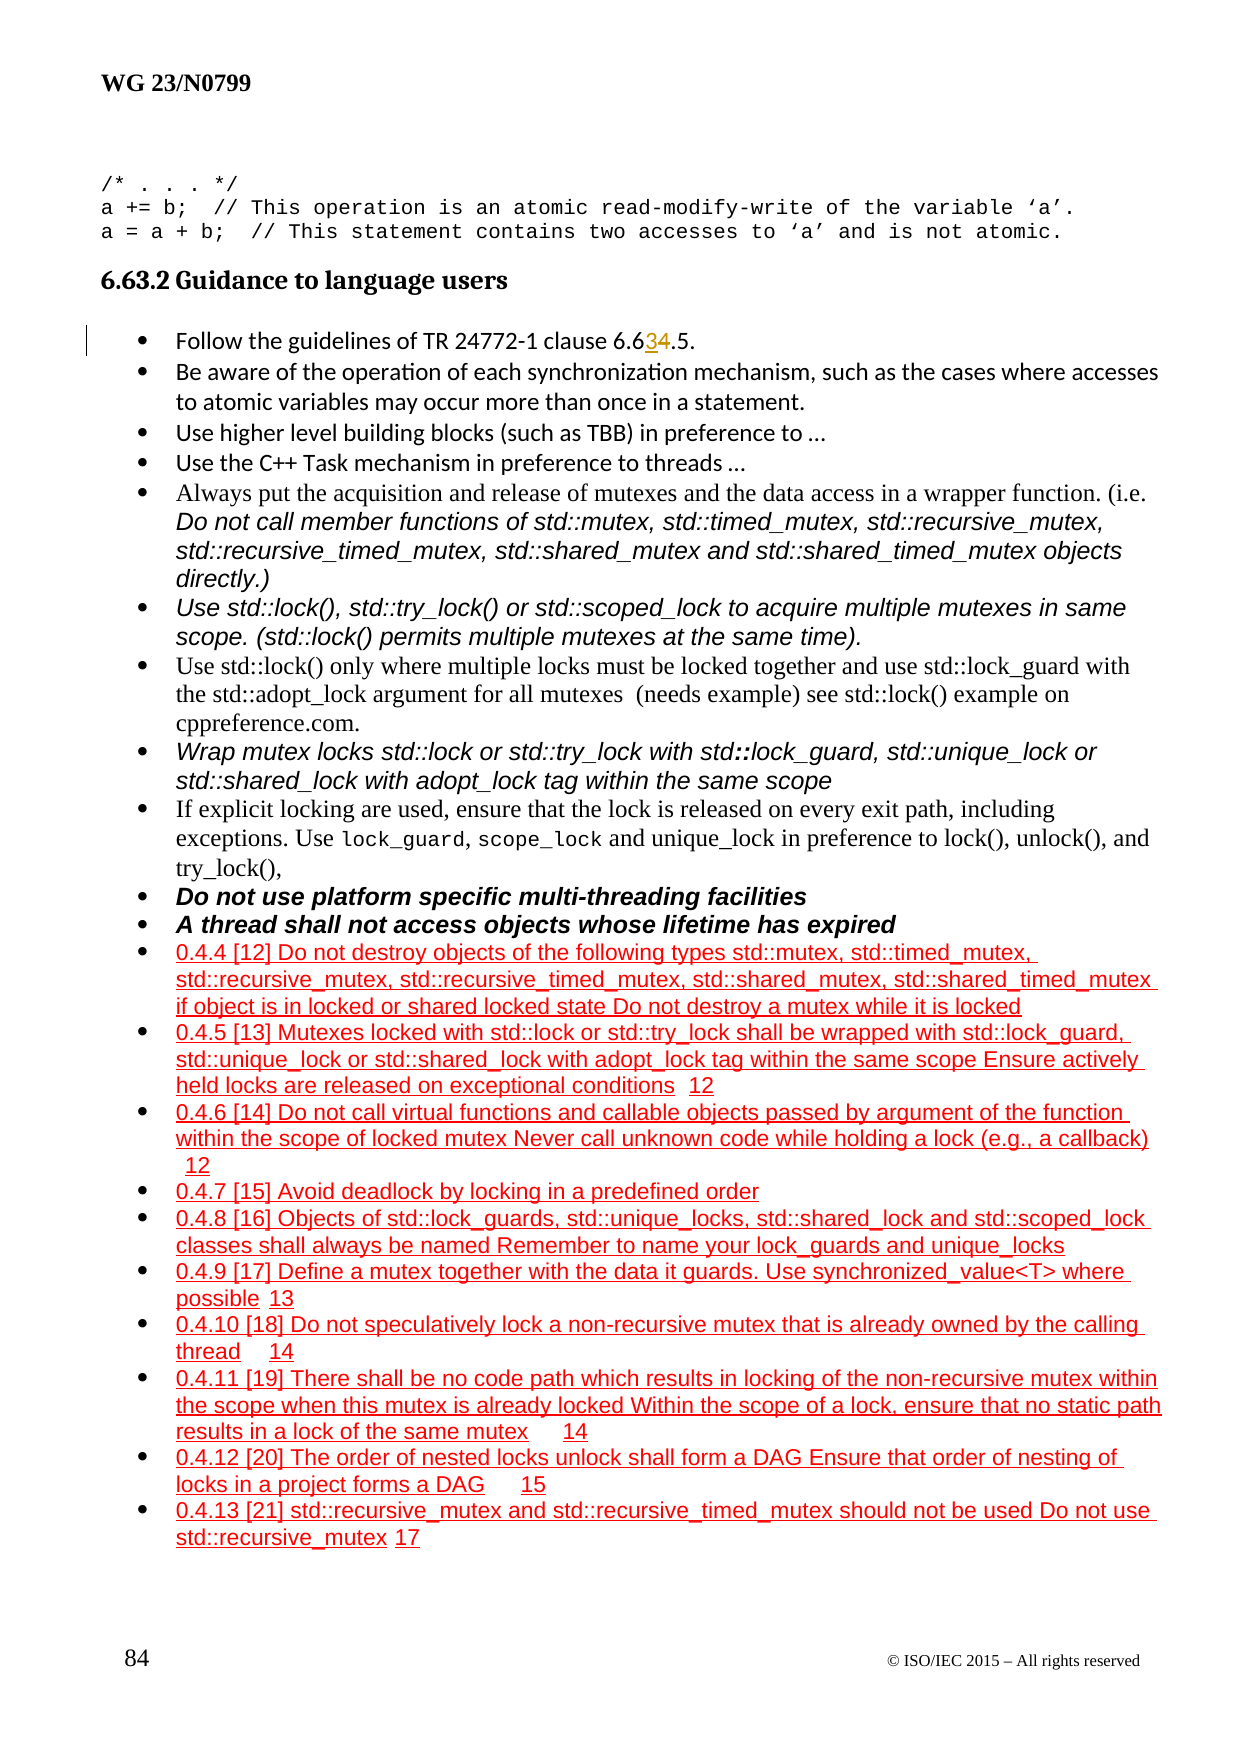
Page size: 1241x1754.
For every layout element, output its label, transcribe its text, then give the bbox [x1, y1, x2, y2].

list 0.4.8 [16] Objects of std::lock_guards, std::unique_locks, std::shared_lock and std::scoped_lock classes shall always be named Remember to name your lock_guards and unique_locks [138, 1205, 1164, 1258]
text a += b; // This operation is an atomic read-modify-write of the variable ‘a’. [101, 197, 1164, 221]
list Wrap mutex locks std::lock or std::try_lock with std::lock_guard, std::unique_lock or std::shared_lock with adopt_lock tag within the same scope [138, 737, 1164, 794]
list 0.4.9 [17] Define a mutex together with the data it guards. Use synchronized_value<T> where possible 13 [138, 1258, 1164, 1311]
list 0.4.12 [20] The order of nested locks unlock shall form a DAG Ensure that order of nesting of locks in a project forms a DAG 15 [138, 1444, 1164, 1497]
list Use higher level building blocks (such as TBB) in preference to … [138, 417, 1164, 447]
list If explicit locking are used, ensure that the lock is released on every exit path, including exceptions. Use lock_guard, scope_lock and unique_lock in preference to lock(), unlock(), and try_lock(), [138, 794, 1164, 882]
list 0.4.10 [18] Do not speculatively lock a non-recursive mutex that is already owned by the calling thread 14 [138, 1311, 1164, 1365]
list A thread shall not access objects whose lifetime has expired [138, 911, 1164, 939]
text /* . . . */ [101, 173, 1164, 197]
list Use std::lock() only where multiple locks must be locked together and use std::lock_guard with the std::adopt_lock argument for all mutexes (needs example) see std::lock() example on cppreference.com. [138, 651, 1164, 737]
list Always put the acquisition and release of mutexes and the data access in a wrapper function. (i.e. Do not call member functions of std::mutex, std::timed_mutex, std::recursive_mutex, std::recursive_timed_mutex, std::shared_mutex and std::shared_timed_mutex objects directly.) [138, 478, 1164, 593]
list Be aware of the operation of each synchronization mechanism, such as the cases where accesses to atomic variables may occur more than once in a statement. [138, 356, 1164, 417]
list Follow the guidelines of TR 24772-1 clause 6.6.5. [138, 325, 1164, 356]
list Use std::lock(), std::try_lock() or std::scoped_lock to acquire multiple mutexes in same scope. (std::lock() permits multiple mutexes at the same time). [138, 593, 1164, 651]
list 0.4.6 [14] Do not call virtual functions and callable objects passed by argument of the function within the scope of locked mutex Never call unknown code while holding a lock (e.g., a callback) 12 [138, 1098, 1164, 1178]
list 0.4.4 [12] Do not destroy objects of the following types std::mutex, std::timed_mutex, std::recursive_mutex, std::recursive_timed_mutex, std::shared_mutex, std::shared_timed_mutex if object is in locked or shared locked state Do not destroy a mutex while it is locked [138, 939, 1164, 1019]
text a = a + b; // This statement contains two accesses to ‘a’ and is not atomic. [101, 221, 1164, 244]
list 0.4.13 [21] std::recursive_mutex and std::recursive_timed_mutex should not be used Do not use std::recursive_mutex 17 [138, 1497, 1164, 1551]
subtitle 6.63.2 Guidance to language users [101, 265, 1164, 296]
list 0.4.5 [13] Mutexes locked with std::lock or std::try_lock shall be wrapped with std::lock_guard, std::unique_lock or std::shared_lock with adopt_lock tag within the same scope Ensure actively held locks are released on exceptional conditions 12 [138, 1019, 1164, 1098]
list Do not use platform specific multi-threading facilities [138, 882, 1164, 911]
list 0.4.11 [19] There shall be no code path which results in locking of the non-recursive mutex within the scope when this mutex is already locked Within the scope of a lock, ensure that no static path results in a lock of the same mutex 14 [138, 1365, 1164, 1444]
list Use the C++ Task mechanism in preference to threads … [138, 447, 1164, 478]
list 0.4.7 [15] Avoid deadlock by locking in a predefined order [138, 1178, 1164, 1205]
